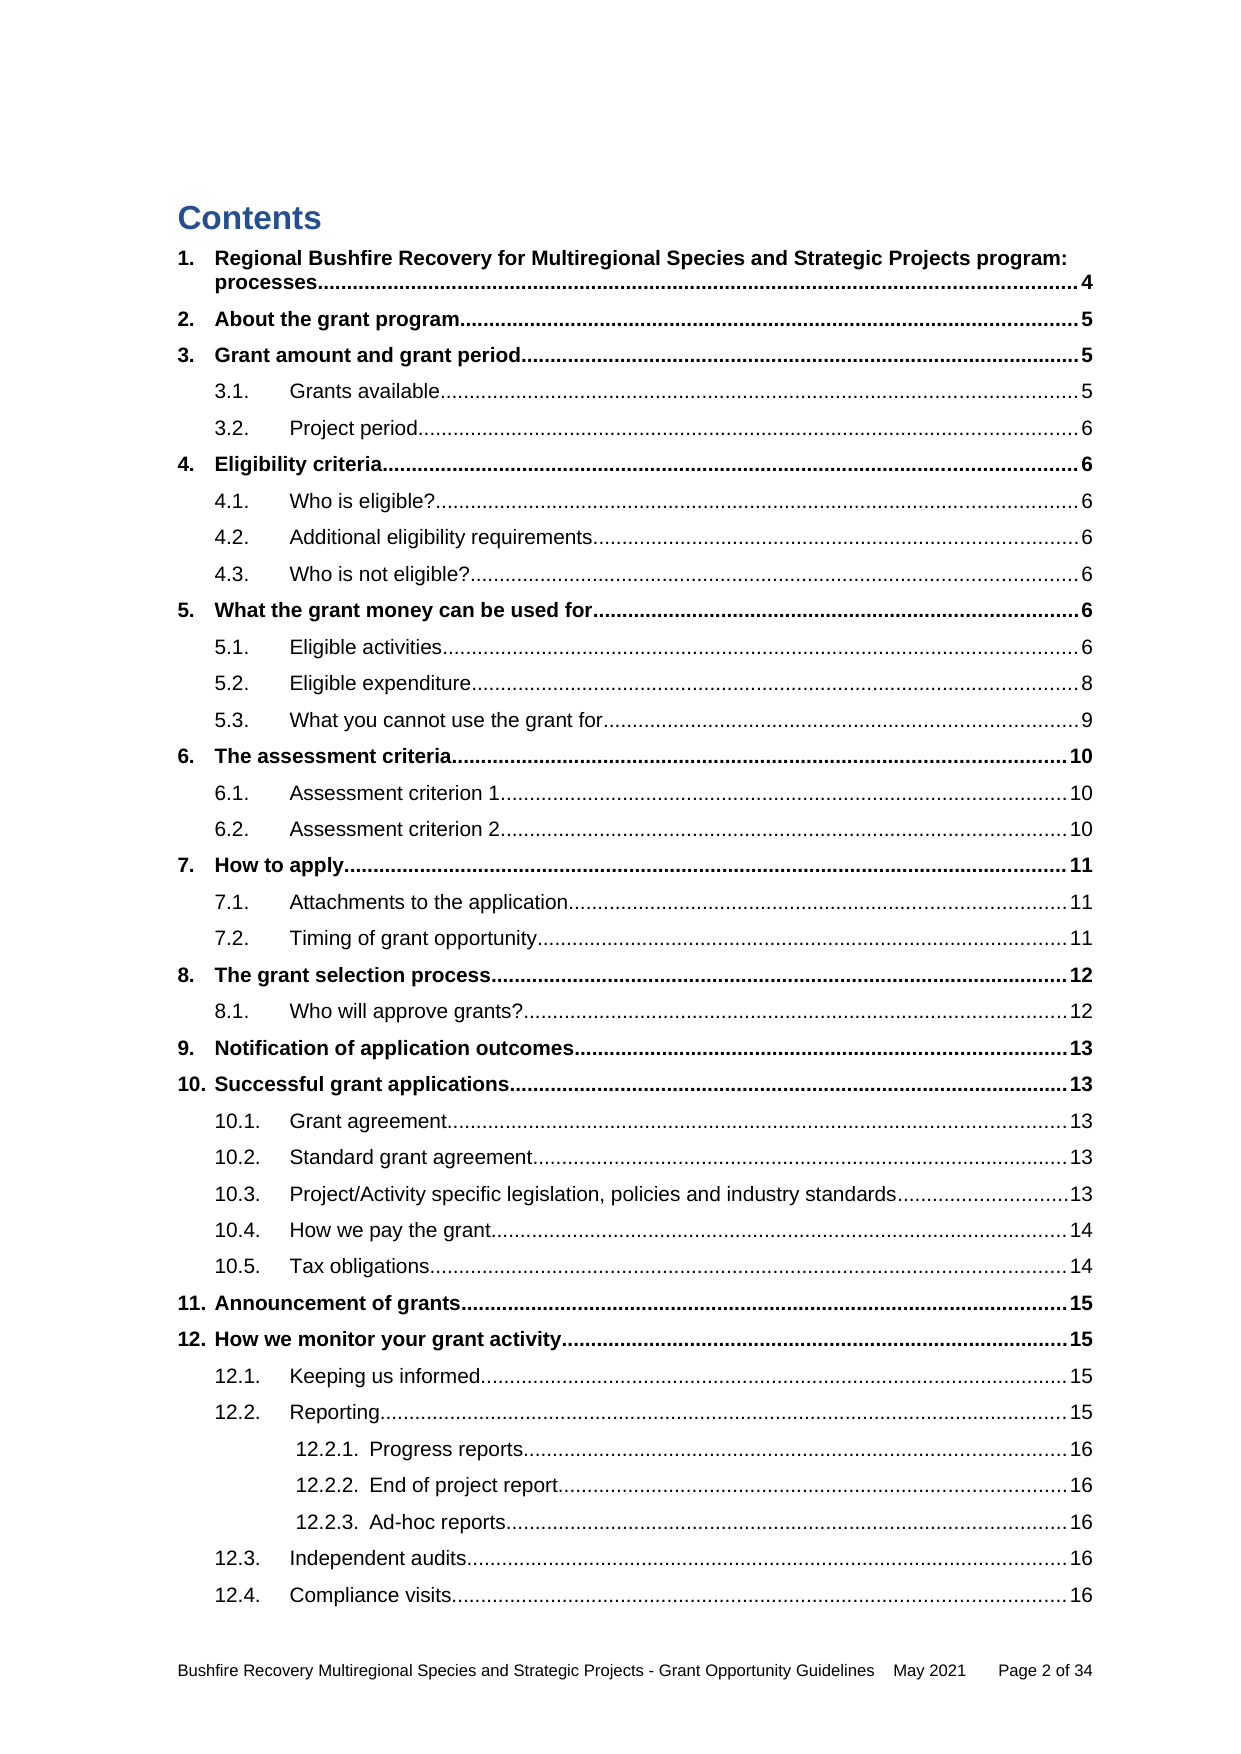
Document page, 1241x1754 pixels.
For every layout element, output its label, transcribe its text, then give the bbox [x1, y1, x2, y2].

text 10.5. Tax obligations 14 [214, 1254, 1092, 1278]
text 9. Notification of application outcomes 13 [177, 1036, 1092, 1059]
subtitle Contents [177, 198, 1092, 236]
text 5.1. Eligible activities 6 [214, 634, 1092, 658]
text 5.2. Eligible expenditure 8 [214, 671, 1092, 695]
text 4. Eligibility criteria 6 [177, 452, 1092, 476]
text 12. How we monitor your grant activity 15 [177, 1327, 1092, 1351]
text 12.2.2. End of project report 16 [295, 1473, 1092, 1497]
text 3. Grant amount and grant period 5 [177, 343, 1092, 367]
text 8. The grant selection process 12 [177, 963, 1092, 987]
text 12.4. Compliance visits 16 [214, 1582, 1092, 1606]
text 10.4. How we pay the grant 14 [214, 1218, 1092, 1242]
text 6.2. Assessment criterion 2 10 [214, 817, 1092, 841]
text 2. About the grant program 5 [177, 306, 1092, 330]
text 5. What the grant money can be used for 6 [177, 598, 1092, 622]
text 12.3. Independent audits 16 [214, 1546, 1092, 1570]
text 10.3. Project/Activity specific legislation, policies and industry standards 13 [214, 1181, 1092, 1205]
text 12.2.1. Progress reports 16 [295, 1437, 1092, 1461]
text 4.2. Additional eligibility requirements 6 [214, 525, 1092, 549]
text 6.1. Assessment criterion 1 10 [214, 780, 1092, 804]
text 4.1. Who is eligible? 6 [214, 489, 1092, 513]
text 4.3. Who is not eligible? 6 [214, 562, 1092, 586]
text 10.1. Grant agreement 13 [214, 1108, 1092, 1132]
text 5.3. What you cannot use the grant for 9 [214, 707, 1092, 731]
text 8.1. Who will approve grants? 12 [214, 999, 1092, 1023]
text 12.2. Reporting 15 [214, 1400, 1092, 1424]
text 3.2. Project period 6 [214, 416, 1092, 440]
text 6. The assessment criteria 10 [177, 744, 1092, 768]
text 10. Successful grant applications 13 [177, 1072, 1092, 1096]
text 7.2. Timing of grant opportunity 11 [214, 926, 1092, 950]
text 3.1. Grants available 5 [214, 379, 1092, 403]
text 10.2. Standard grant agreement 13 [214, 1145, 1092, 1169]
text 7. How to apply 11 [177, 853, 1092, 877]
text 7.1. Attachments to the application 11 [214, 890, 1092, 914]
text 1. Regional Bushfire Recovery for Multiregional Species and Strategic Projects program: processes 4 [177, 246, 1092, 294]
text 12.2.3. Ad-hoc reports 16 [295, 1509, 1092, 1533]
text 11. Announcement of grants 15 [177, 1291, 1092, 1315]
text 12.1. Keeping us informed 15 [214, 1364, 1092, 1388]
